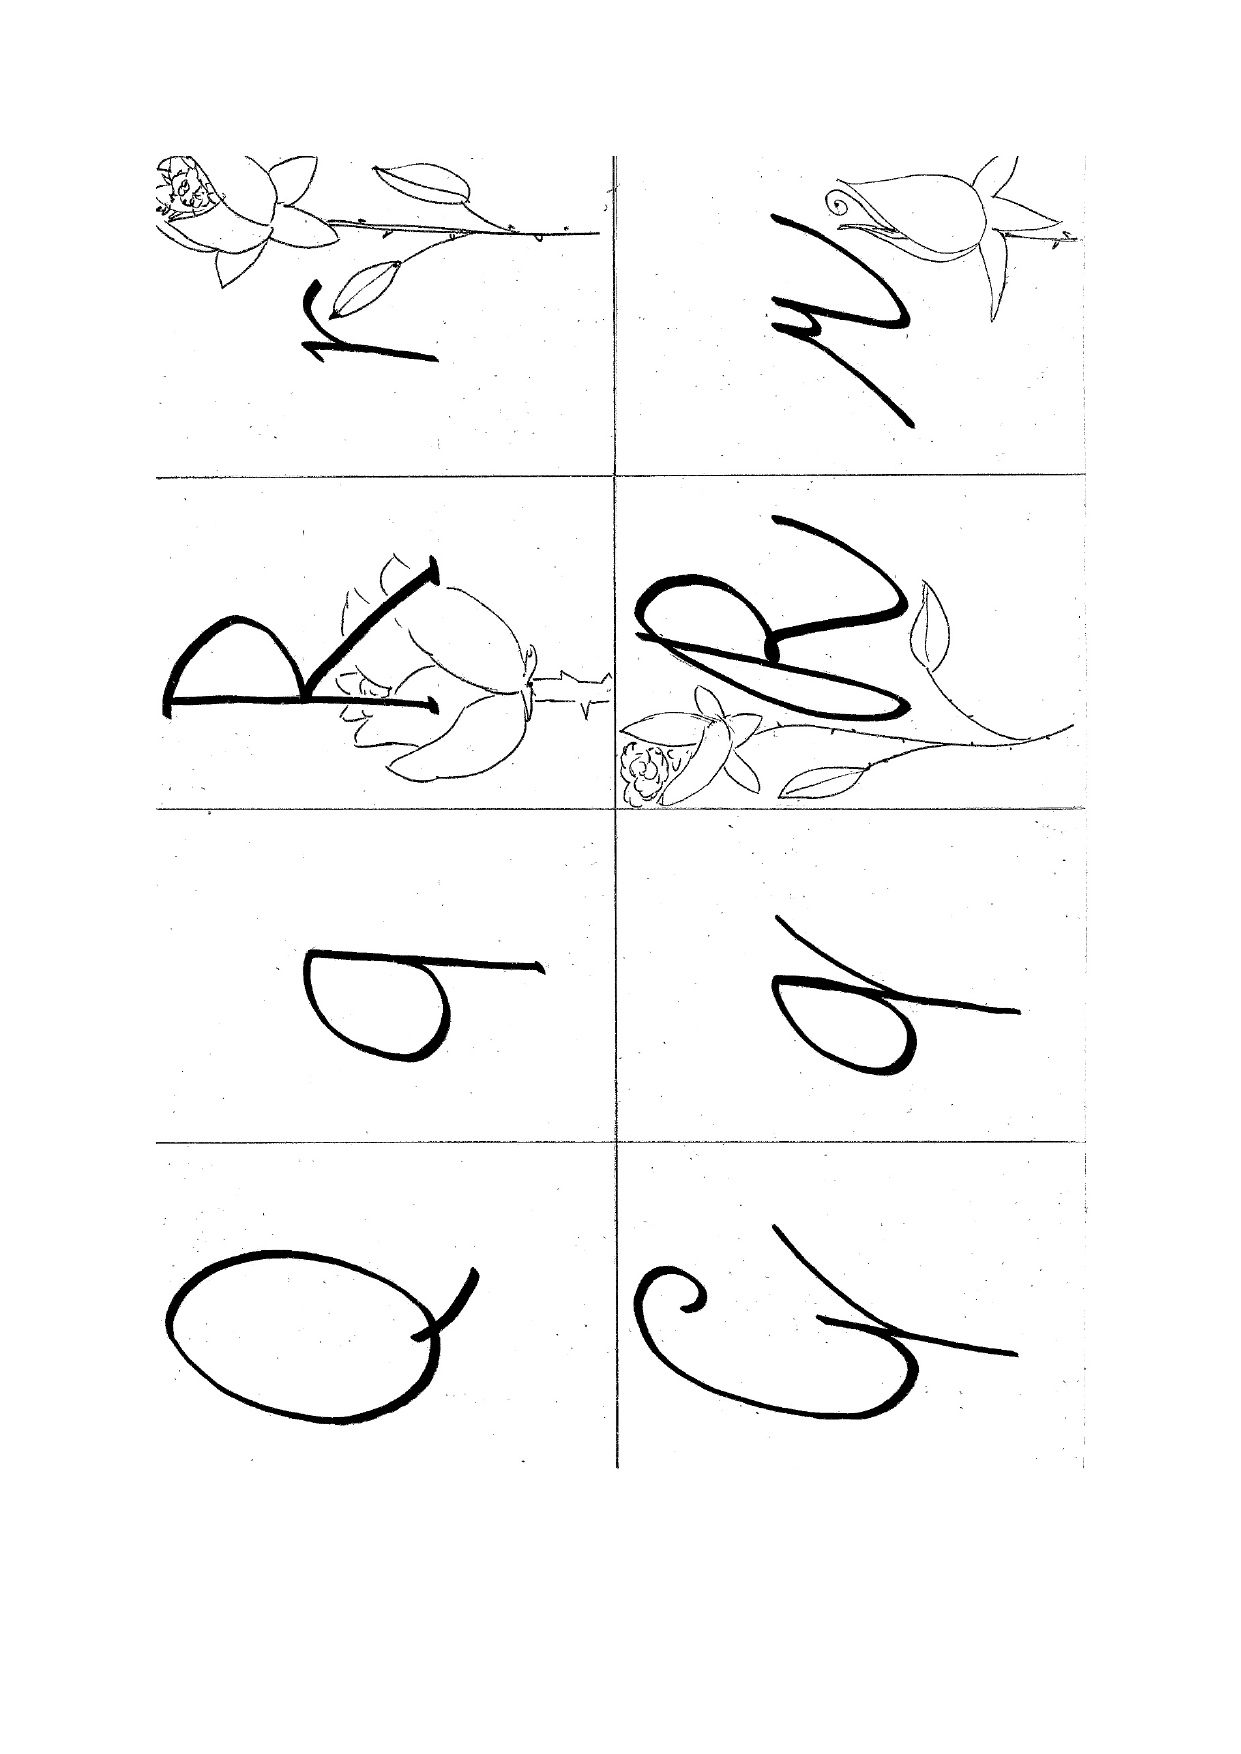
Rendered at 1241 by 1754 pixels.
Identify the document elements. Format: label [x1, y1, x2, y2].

picture [147, 147, 1093, 1477]
